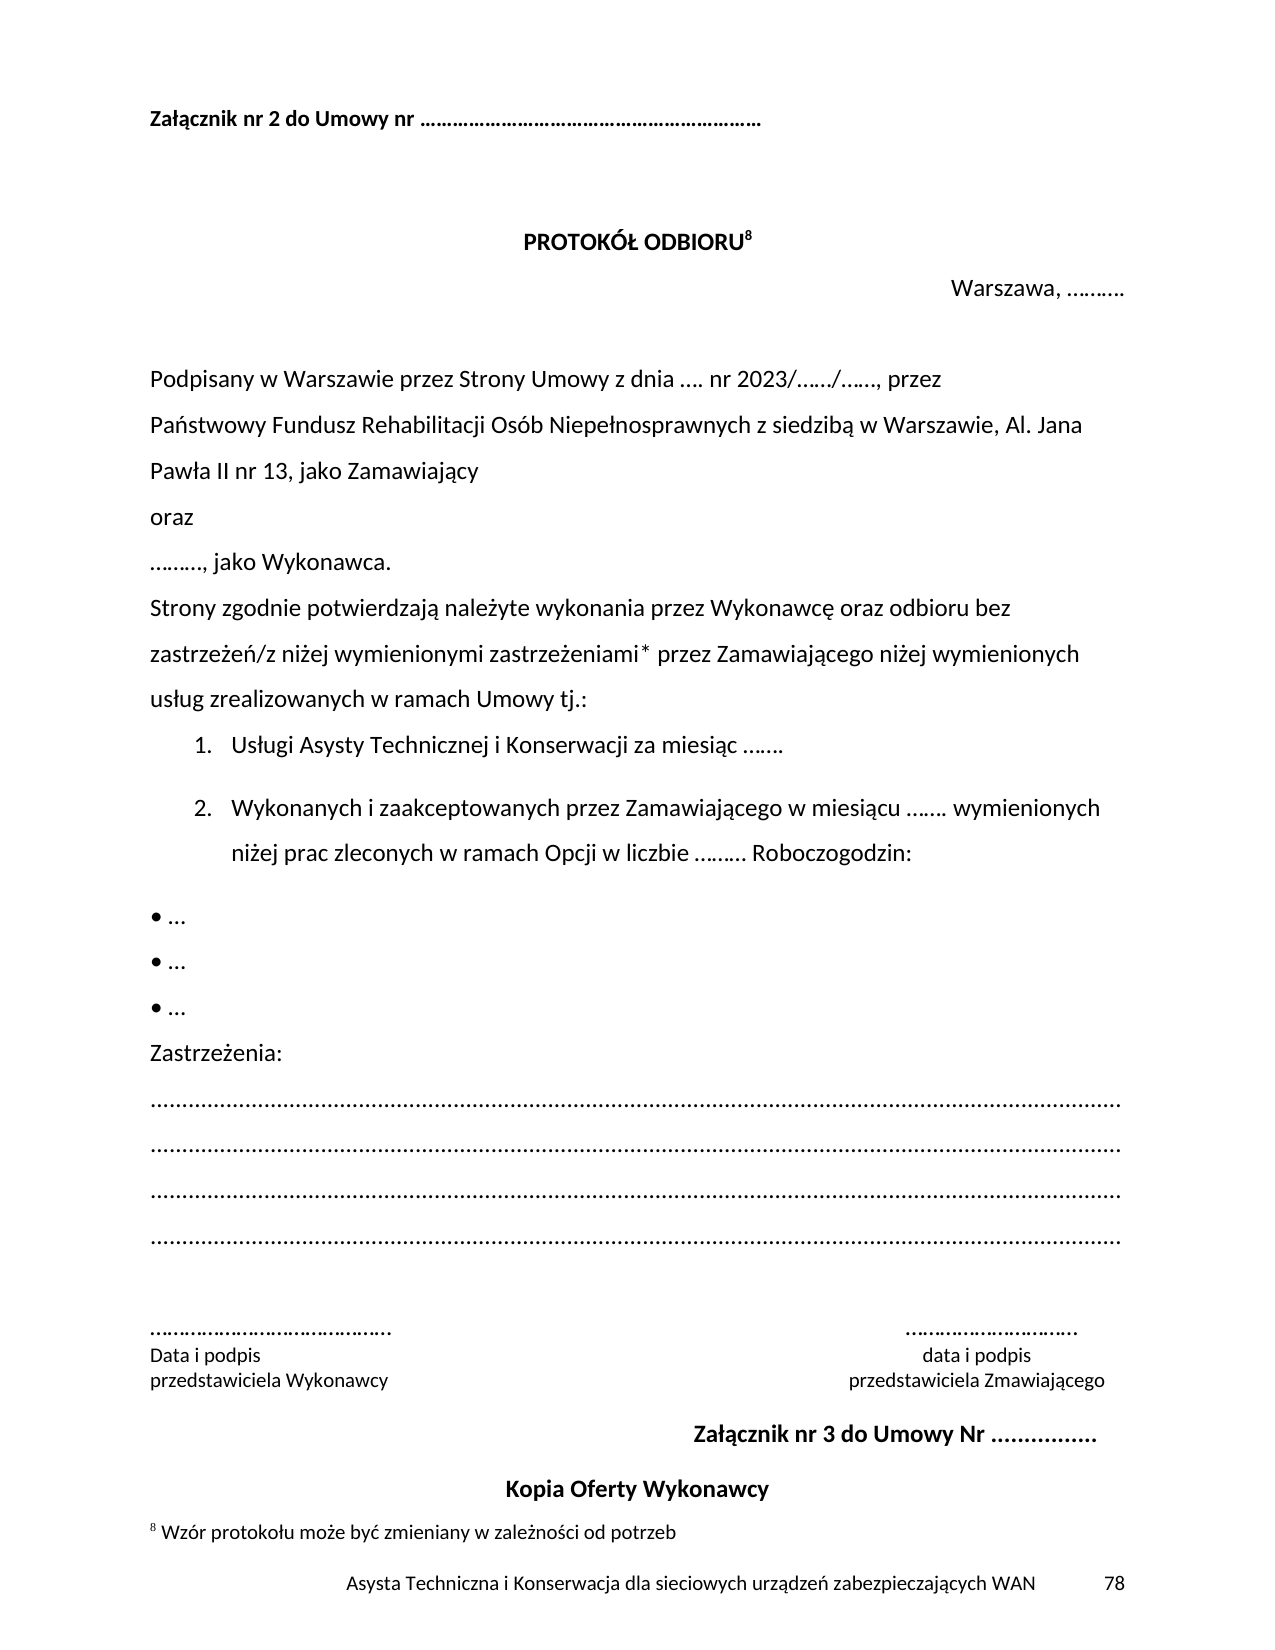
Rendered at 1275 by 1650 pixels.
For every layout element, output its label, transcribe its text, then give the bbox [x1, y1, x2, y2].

subtitle Kopia Oferty Wykonawcy [150, 1473, 1125, 1504]
list Wykonanych i zaakceptowanych przez Zamawiającego w miesiącu ……. wymienionych niżej prac zleconych w ramach Opcji w liczbie ……… Roboczogodzin: [193, 792, 1125, 868]
text Zastrzeżenia: [150, 1037, 1125, 1067]
text Załącznik nr 2 do Umowy nr ……………………………………………………… [150, 104, 1125, 132]
subtitle Załącznik nr 3 do Umowy Nr ................ [666, 1418, 1125, 1448]
text Data i podpis data i podpis przedstawiciela Wykonawcy przedstawiciela Zmawiającego [150, 1342, 1125, 1393]
text …………………………………… ………………………… [150, 1311, 1125, 1342]
text Strony zgodnie potwierdzają należyte wykonania przez Wykonawcę oraz odbioru bez zastrzeżeń/z niżej wymienionymi zastrzeżeniami* przez Zamawiającego niżej wymienionych usług zrealizowanych w ramach Umowy tj.: [150, 592, 1125, 714]
text • … [150, 946, 1125, 976]
text .......................................................................................................................................................... [150, 1220, 1125, 1250]
text Państwowy Fundusz Rehabilitacji Osób Niepełnosprawnych z siedzibą w Warszawie, Al. Jana Pawła II nr 13, jako Zamawiający [150, 409, 1125, 485]
text .......................................................................................................................................................... [150, 1174, 1125, 1205]
text • … [150, 900, 1125, 930]
text ………, jako Wykonawca. [150, 546, 1125, 577]
text Warszawa, ………. [150, 272, 1125, 302]
text Podpisany w Warszawie przez Strony Umowy z dnia …. nr 2023/……/……, przez [150, 363, 1125, 394]
text oraz [150, 501, 1125, 531]
text .......................................................................................................................................................... [150, 1083, 1125, 1113]
list Usługi Asysty Technicznej i Konserwacji za miesiąc ……. [193, 729, 1125, 760]
text .......................................................................................................................................................... [150, 1128, 1125, 1159]
text PROTOKÓŁ ODBIORU [150, 226, 1125, 257]
text • … [150, 991, 1125, 1022]
